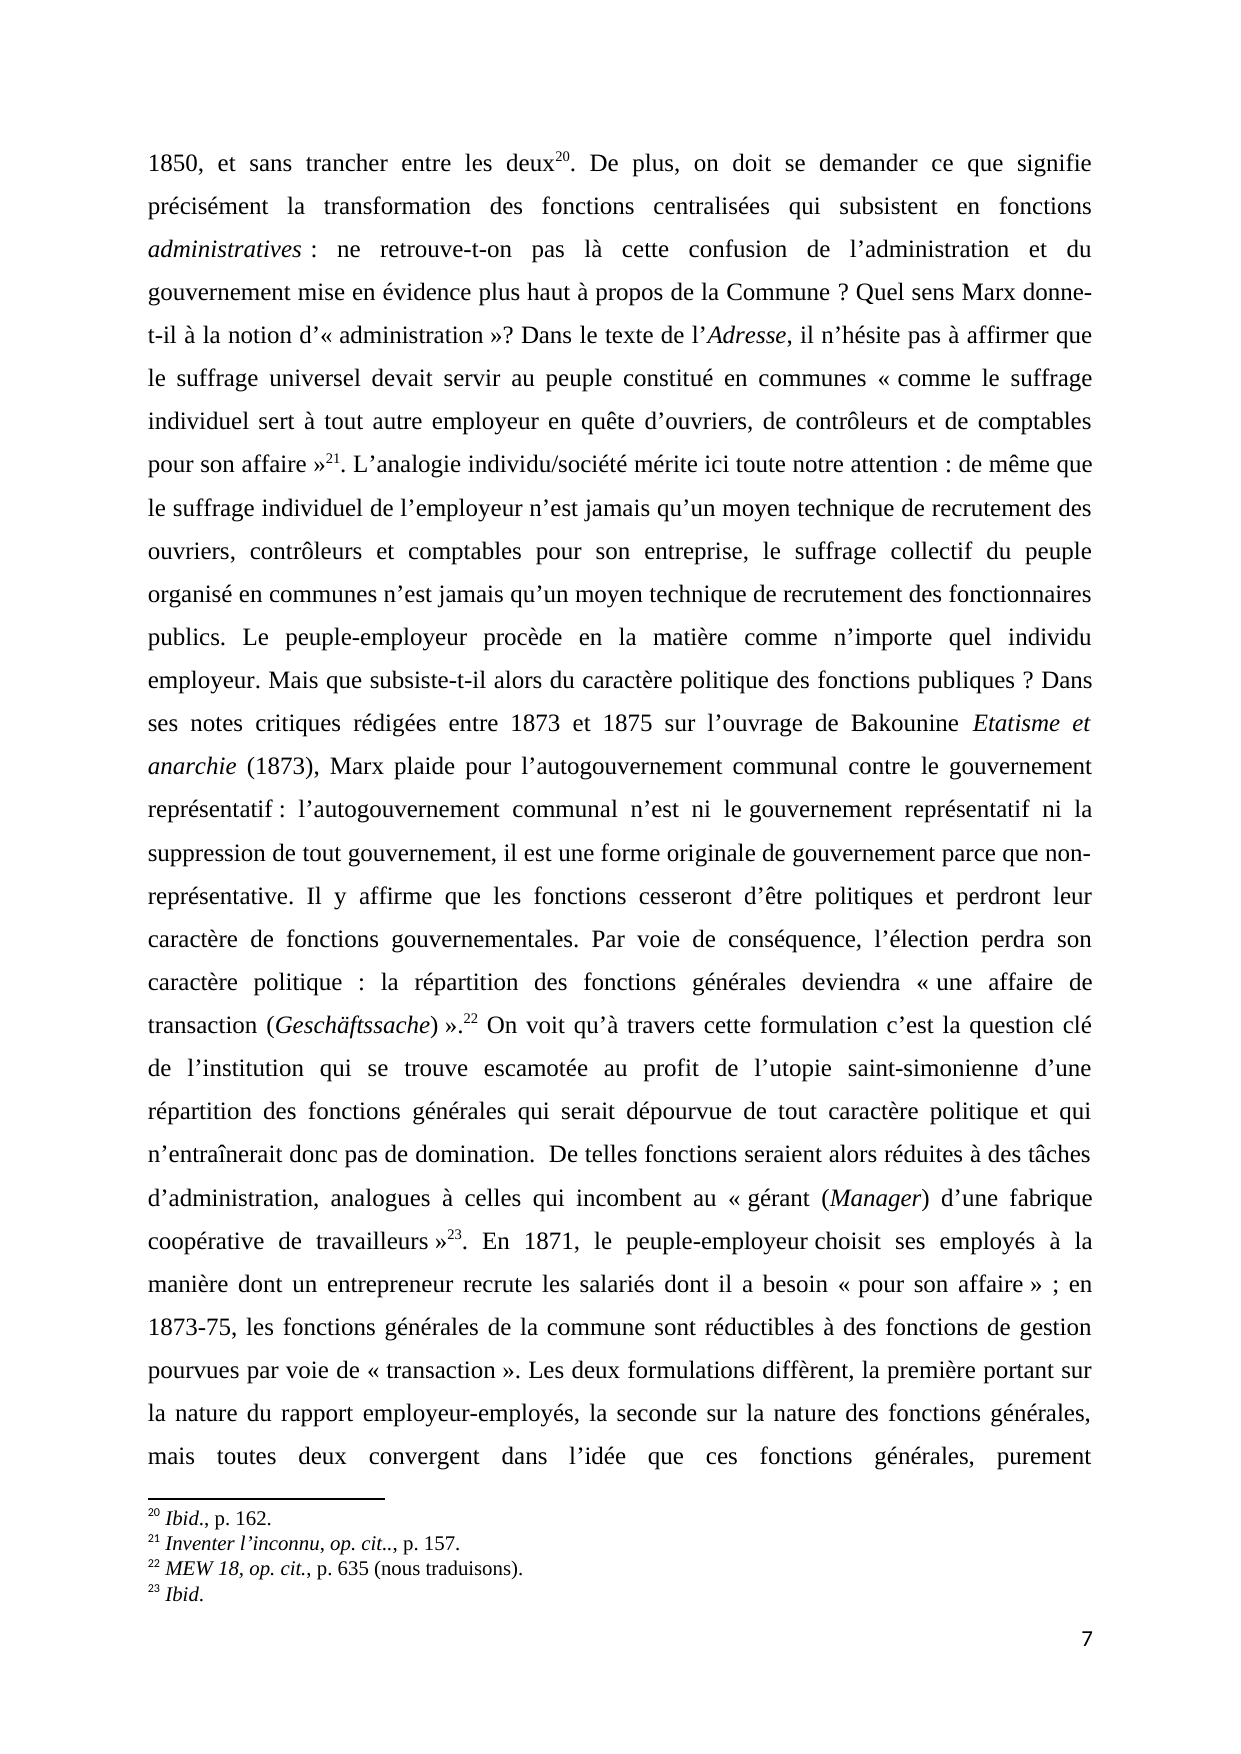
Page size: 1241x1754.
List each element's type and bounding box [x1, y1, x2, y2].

text [148, 148, 1093, 1470]
